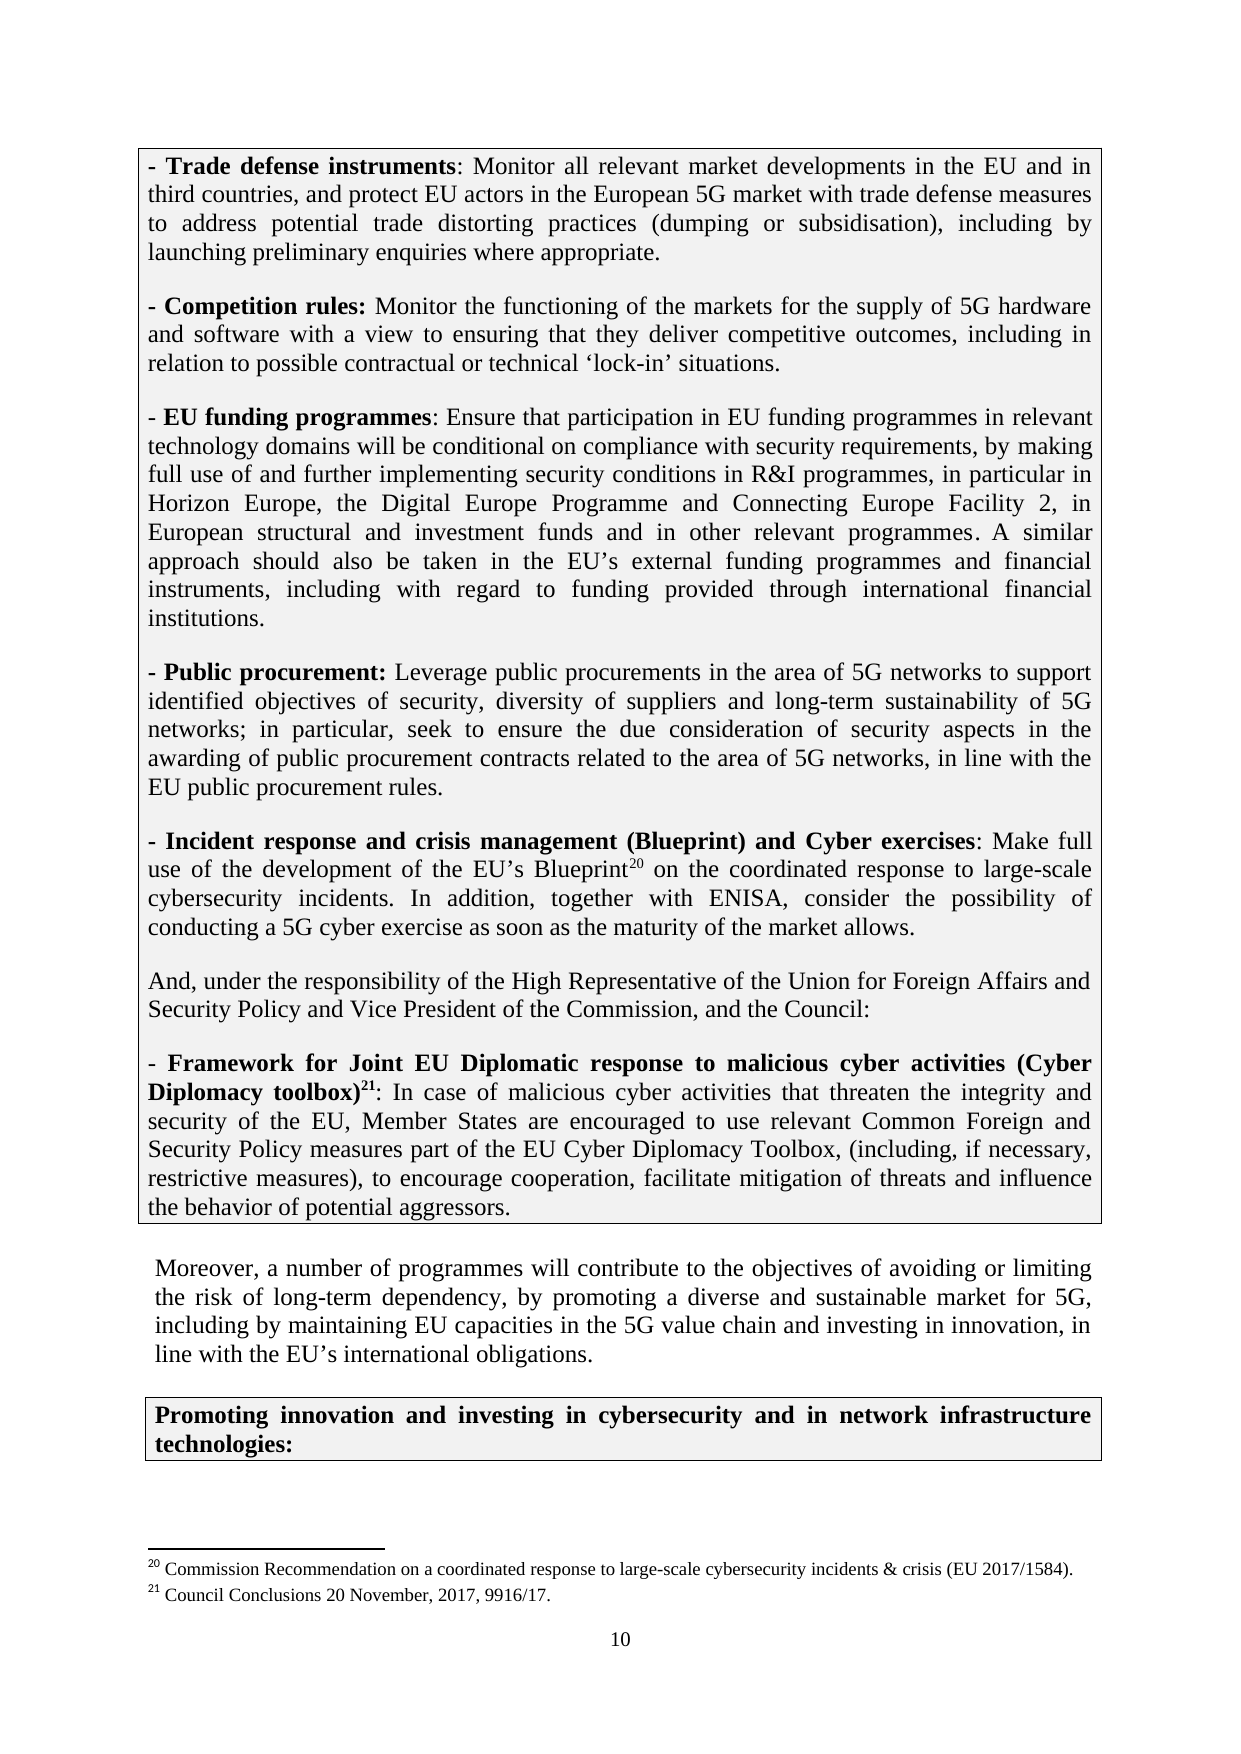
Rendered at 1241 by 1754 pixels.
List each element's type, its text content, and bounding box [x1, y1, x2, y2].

text Promoting innovation and investing in cybersecurity and in network infrastructure technologies: [146, 1398, 1101, 1460]
text - EU funding programmes: Ensure that participation in EU funding programmes in relevant technology domains will be conditional on compliance with security requirements, by making full use of and further implementing security conditions in R&I programmes, in particular in Horizon Europe, the Digital Europe Programme and Connecting Europe Facility 2, in European structural and investment funds and in other relevant programmes. A similar approach should also be taken in the EU’s external funding programmes and financial instruments, including with regard to funding provided through international financial institutions. [139, 399, 1101, 632]
text - Competition rules: Monitor the functioning of the markets for the supply of 5G hardware and software with a view to ensuring that they deliver competitive outcomes, including in relation to possible contractual or technical ‘lock-in’ situations. [139, 288, 1101, 377]
text - Framework for Joint EU Diplomatic response to malicious cyber activities (Cyber Diplomacy toolbox): In case of malicious cyber activities that threaten the integrity and security of the EU, Member States are encouraged to use relevant Common Foreign and Security Policy measures part of the EU Cyber Diplomacy Toolbox, (including, if necessary, restrictive measures), to encourage cooperation, facilitate mitigation of threats and influence the behavior of potential aggressors. [139, 1045, 1101, 1223]
text Moreover, a number of programmes will contribute to the objectives of avoiding or limiting the risk of long-term dependency, by promoting a diverse and sustainable market for 5G, including by maintaining EU capacities in the 5G value chain and investing in innovation, in line with the EU’s international obligations. [154, 1253, 1093, 1368]
text - Public procurement: Leverage public procurements in the area of 5G networks to support identified objectives of security, diversity of suppliers and long-term sustainability of 5G networks; in particular, seek to ensure the due consideration of security aspects in the awarding of public procurement contracts related to the area of 5G networks, in line with the EU public procurement rules. [139, 654, 1101, 801]
text - Incident response and crisis management (Blueprint) and Cyber exercises: Make full use of the development of the EU’s Blueprint on the coordinated response to large-scale cybersecurity incidents. In addition, together with ENISA, consider the possibility of conducting a 5G cyber exercise as soon as the maturity of the market allows. [139, 823, 1101, 941]
text - Trade defense instruments: Monitor all relevant market developments in the EU and in third countries, and protect EU actors in the European 5G market with trade defense measures to address potential trade distorting practices (dumping or subsidisation), including by launching preliminary enquiries where appropriate. [139, 149, 1101, 266]
text And, under the responsibility of the High Representative of the Union for Foreign Affairs and Security Policy and Vice President of the Commission, and the Council: [139, 963, 1101, 1023]
